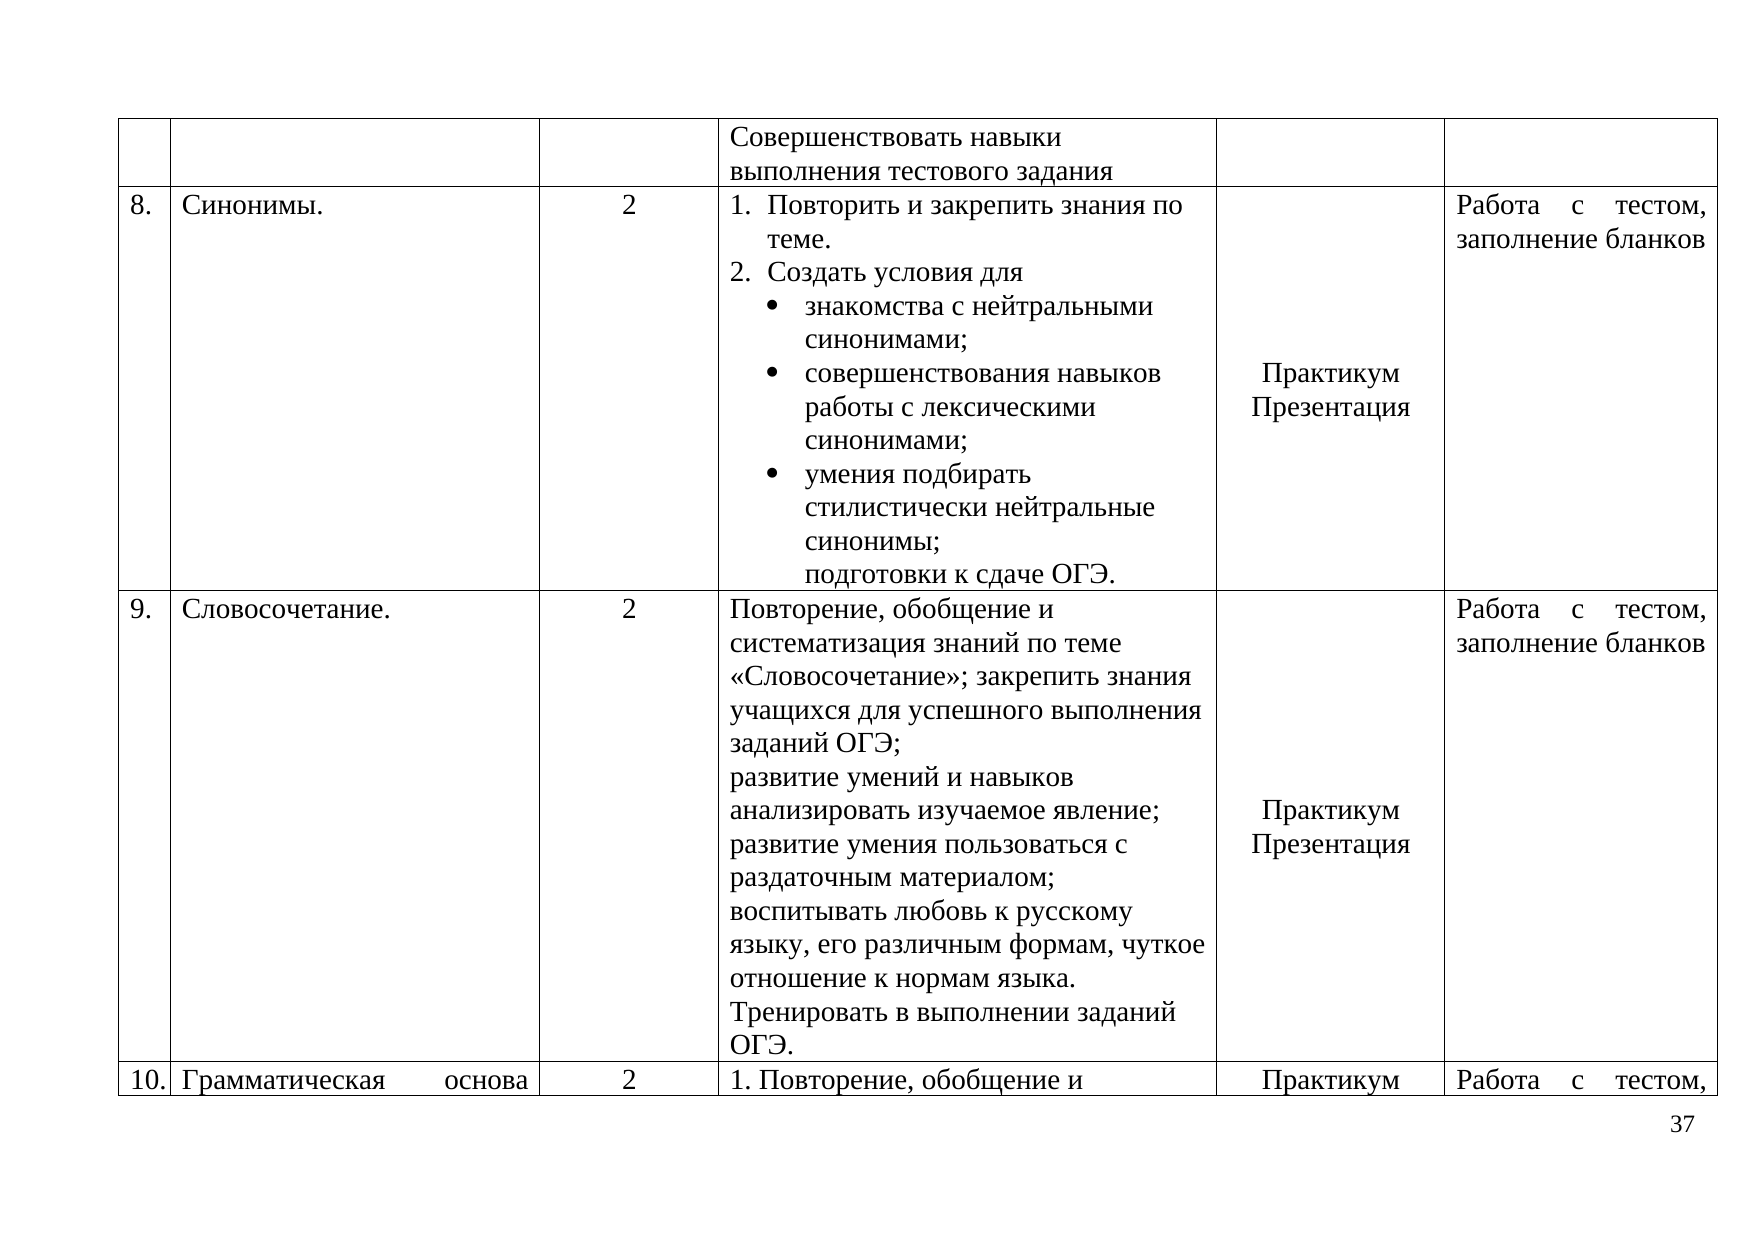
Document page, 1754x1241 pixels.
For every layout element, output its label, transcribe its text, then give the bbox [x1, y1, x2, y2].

table_cell Работа с тестом, заполнение бланков [1445, 187, 1717, 590]
table_cell Работа с тестом, заполнение бланков [1445, 591, 1717, 1061]
table_cell 2 [540, 119, 718, 186]
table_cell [1217, 1062, 1444, 1095]
table_cell Практикум Презентация [1217, 591, 1444, 1061]
table_cell [119, 119, 170, 186]
table_cell [119, 591, 170, 1061]
table_cell Практикум Презентация [1217, 187, 1444, 590]
table_cell [119, 1062, 170, 1095]
table_cell 2 [540, 591, 718, 1061]
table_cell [1217, 119, 1444, 186]
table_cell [1445, 1062, 1717, 1095]
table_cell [171, 1062, 539, 1095]
table_cell Повторить и закрепить знания по теме. Создать условия для знакомства с нейтральными синонимами; совершенствования навыков работы с лексическими синонимами; умения подбирать стилистически нейтральные синонимы; подготовки к сдаче ОГЭ. [719, 187, 1216, 590]
table_cell Синонимы. [171, 187, 539, 590]
table_cell 2 [540, 187, 718, 590]
table_cell Словосочетание. [171, 591, 539, 1061]
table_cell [171, 119, 539, 186]
table_cell Повторение, обобщение и систематизация знаний по теме «Словосочетание»; закрепить знания учащихся для успешного выполнения заданий ОГЭ; развитие умений и навыков анализировать изучаемое явление; развитие умения пользоваться с раздаточным материалом; воспитывать любовь к русскому языку, его различным формам, чуткое отношение к нормам языка. Тренировать в выполнении заданий ОГЭ. [719, 591, 1216, 1061]
table_cell [119, 187, 170, 590]
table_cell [719, 119, 1216, 186]
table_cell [1445, 119, 1717, 186]
table_cell 2 [540, 1062, 718, 1095]
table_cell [719, 1062, 1216, 1095]
